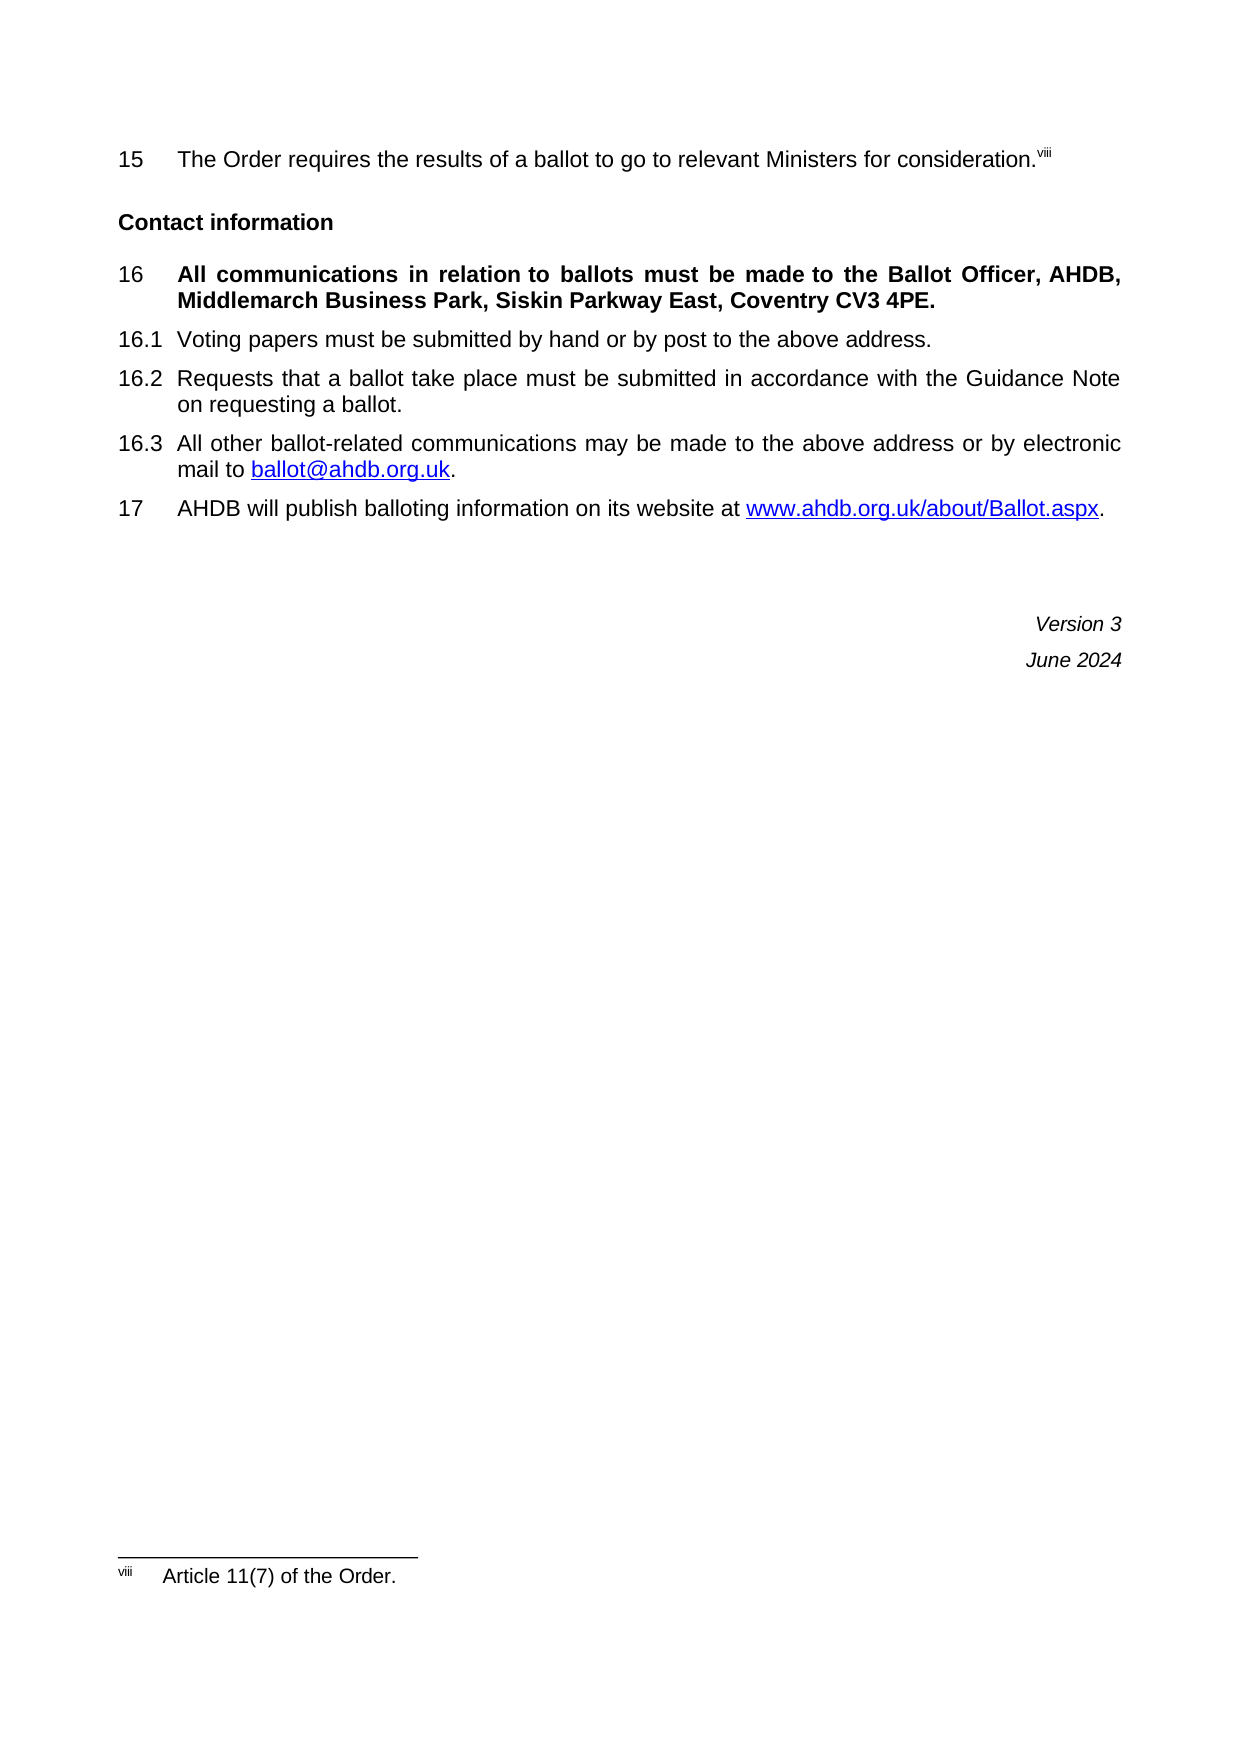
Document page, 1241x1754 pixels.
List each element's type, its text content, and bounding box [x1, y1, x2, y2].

list AHDB will publish balloting information on its website at www.ahdb.org.uk/about/Ballot.aspx. [118, 495, 1155, 522]
list Requests that a ballot take place must be submitted in accordance with the Guidance Note on requesting a ballot. [118, 365, 1122, 418]
text Contact information [118, 209, 1155, 235]
text Version 3 [106, 612, 1122, 636]
text viii Article 11(7) of the Order. [118, 1564, 1155, 1588]
text June 2024 [106, 648, 1122, 672]
list Voting papers must be submitted by hand or by post to the above address. [118, 326, 1155, 352]
list The Order requires the results of a ballot to go to relevant Ministers for consideration.viii [118, 146, 1155, 172]
list All communications in relation to ballots must be made to the Ballot Officer, AHDB, Middlemarch Business Park, Siskin Parkway East, Coventry CV3 4PE. [118, 261, 1121, 313]
list All other ballot-related communications may be made to the above address or by electronic mail to ballot@ahdb.org.uk. [118, 430, 1122, 483]
